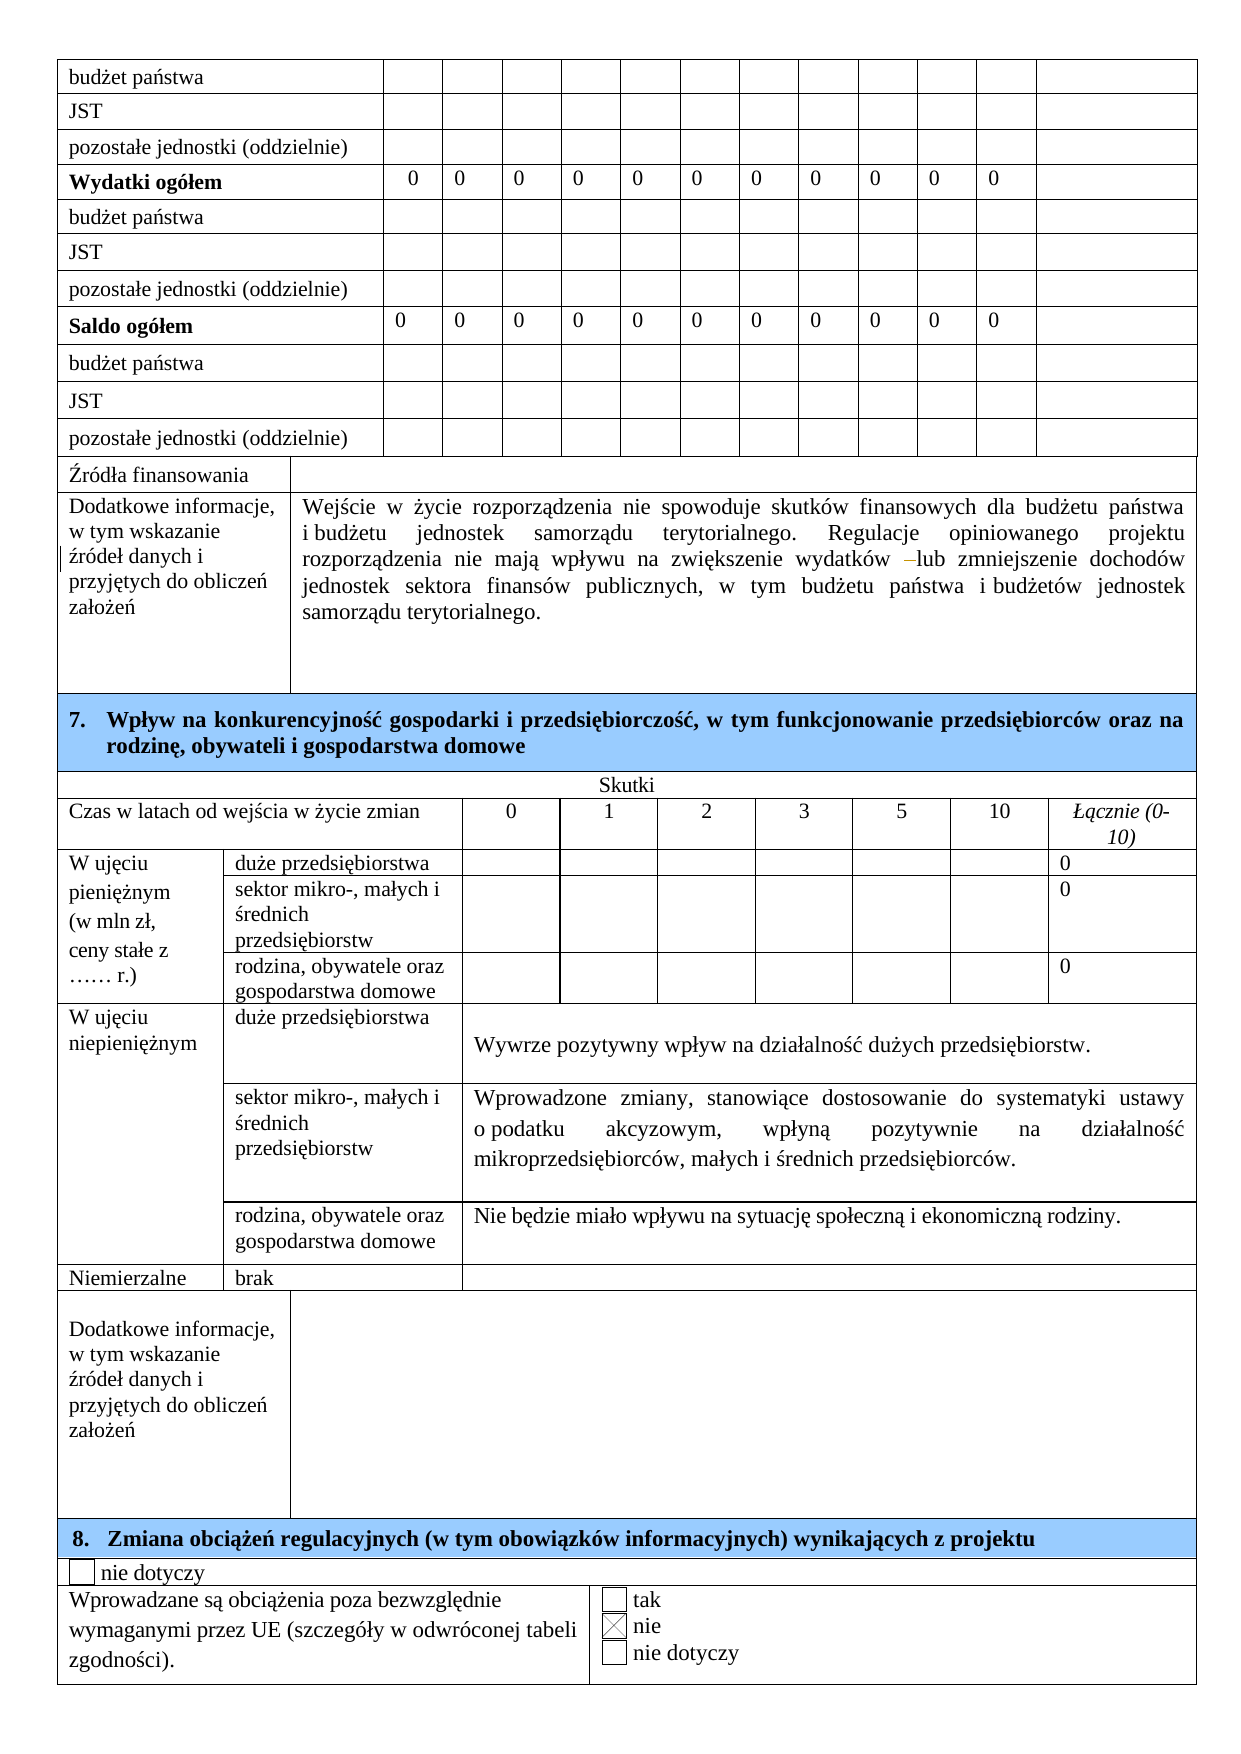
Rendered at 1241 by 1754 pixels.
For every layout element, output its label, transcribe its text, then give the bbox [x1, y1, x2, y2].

table_cell [562, 130, 620, 164]
table_cell 0 [443, 307, 502, 344]
table_cell [1037, 60, 1197, 93]
table_cell [918, 271, 976, 306]
table_cell [384, 200, 442, 233]
table_cell [503, 382, 561, 418]
table_cell [1037, 94, 1197, 128]
table_cell Skutki [58, 772, 1196, 797]
table_cell 0 [859, 307, 917, 344]
table_cell [681, 94, 739, 128]
table_cell [443, 94, 502, 128]
table_cell [1037, 419, 1197, 456]
table_cell [443, 271, 502, 306]
table_cell Niemierzalne [58, 1265, 223, 1290]
table_cell [503, 234, 561, 269]
table_cell [503, 60, 561, 93]
table_cell [859, 345, 917, 381]
table_cell [503, 419, 561, 456]
table_cell W ujęciu niepieniężnym [58, 1004, 223, 1263]
table_cell 0 [859, 165, 917, 199]
table_cell [384, 130, 442, 164]
table_cell 0 [1049, 876, 1196, 952]
table_cell [977, 382, 1036, 418]
table_cell [1037, 130, 1197, 164]
table_cell [681, 419, 739, 456]
table_cell [562, 419, 620, 456]
table_cell brak [224, 1265, 462, 1290]
table_cell Wprowadzane są obciążenia poza bezwzględnie wymaganymi przez UE (szczegóły w odwróconej tabeli zgodności). [58, 1586, 589, 1683]
table_cell budżet państwa [58, 60, 383, 93]
table_cell [463, 876, 559, 952]
table_cell rodzina, obywatele oraz gospodarstwa domowe [224, 953, 462, 1003]
table_cell 0 [740, 307, 798, 344]
table_cell [1037, 307, 1197, 344]
table_cell 5 [853, 799, 950, 849]
table_cell sektor mikro-, małych i średnich przedsiębiorstw [224, 1084, 462, 1201]
table_cell 0 [799, 165, 858, 199]
table_cell [799, 94, 858, 128]
table_cell nie dotyczy [95, 1559, 1196, 1585]
table_cell [977, 130, 1036, 164]
table_cell 0 [681, 165, 739, 199]
table_cell [853, 876, 950, 952]
table_cell 0 [503, 165, 561, 199]
table_cell [681, 382, 739, 418]
table_cell budżet państwa [58, 345, 383, 381]
table_cell [1037, 200, 1197, 233]
table_cell [561, 876, 657, 952]
table_cell [740, 94, 798, 128]
table_cell 0 [562, 165, 620, 199]
table_cell [977, 234, 1036, 269]
table_cell pozostałe jednostki (oddzielnie) [58, 419, 383, 456]
table_cell [681, 234, 739, 269]
table_cell 0 [1049, 850, 1196, 875]
table_cell [918, 94, 976, 128]
table_cell [918, 419, 976, 456]
table_cell [859, 130, 917, 164]
table_cell budżet państwa [58, 200, 383, 233]
table_cell [977, 94, 1036, 128]
table_cell [463, 850, 559, 875]
table_cell [859, 419, 917, 456]
table_cell sektor mikro-, małych i średnich przedsiębiorstw [224, 876, 462, 952]
table_cell [503, 345, 561, 381]
table_cell 10 [951, 799, 1048, 849]
table_cell [562, 234, 620, 269]
table_cell [756, 953, 852, 1003]
table_cell [740, 345, 798, 381]
table_cell [443, 200, 502, 233]
table_cell [621, 271, 680, 306]
table_cell [799, 419, 858, 456]
table_cell [562, 200, 620, 233]
table_cell [951, 953, 1048, 1003]
table_cell JST [58, 94, 383, 128]
table_cell [977, 345, 1036, 381]
table_cell 2 [658, 799, 755, 849]
table_cell [443, 382, 502, 418]
table_cell pozostałe jednostki (oddzielnie) [58, 130, 383, 164]
table_cell Wejście w życie rozporządzenia nie spowoduje skutków finansowych dla budżetu państwa i budżetu jednostek samorządu terytorialnego. Regulacje opiniowanego projektu rozporządzenia nie mają wpływu na zwiększenie wydatków lub zmniejszenie dochodów jednostek sektora finansów publicznych, w tym budżetu państwa i budżetów jednostek samorządu terytorialnego. [291, 493, 1196, 692]
table_cell [621, 345, 680, 381]
table_cell [291, 457, 1196, 492]
table_cell [562, 60, 620, 93]
table_cell [951, 850, 1048, 875]
table_cell Zmiana obciążeń regulacyjnych (w tym obowiązków informacyjnych) wynikających z projektu [58, 1519, 1196, 1557]
table_cell [621, 234, 680, 269]
table_cell [918, 345, 976, 381]
table_cell [384, 382, 442, 418]
table_cell [621, 130, 680, 164]
table_cell Dodatkowe informacje, w tym wskazanie źródeł danych i przyjętych do obliczeń założeń [58, 493, 290, 692]
table_cell [463, 1265, 1196, 1290]
table_cell [291, 1291, 1196, 1518]
table_cell [503, 271, 561, 306]
table_cell Czas w latach od wejścia w życie zmian [58, 799, 462, 849]
table_cell [799, 345, 858, 381]
table_cell [562, 382, 620, 418]
table_cell [443, 419, 502, 456]
table_cell JST [58, 234, 383, 269]
table_cell [384, 271, 442, 306]
table_cell [621, 200, 680, 233]
table_cell JST [58, 382, 383, 418]
table_cell [740, 382, 798, 418]
table_cell [859, 200, 917, 233]
table_cell [740, 419, 798, 456]
table_cell [621, 94, 680, 128]
table_cell [562, 345, 620, 381]
table_cell tak nie nie dotyczy [590, 1586, 1196, 1683]
table_cell [443, 234, 502, 269]
table_cell [740, 130, 798, 164]
table_cell [1037, 382, 1197, 418]
table_cell [756, 876, 852, 952]
table_cell [681, 345, 739, 381]
table_cell [799, 382, 858, 418]
table_cell [977, 419, 1036, 456]
table_cell 0 [799, 307, 858, 344]
table_cell [463, 953, 559, 1003]
table_cell [977, 271, 1036, 306]
table_cell [740, 234, 798, 269]
table_cell Wprowadzone zmiany, stanowiące dostosowanie do systematyki ustawy o podatku akcyzowym, wpłyną pozytywnie na działalność mikroprzedsiębiorców, małych i średnich przedsiębiorców. [463, 1084, 1196, 1201]
table_cell [562, 271, 620, 306]
table_cell [562, 94, 620, 128]
table_cell [384, 234, 442, 269]
table_cell [1037, 271, 1197, 306]
table_cell [918, 382, 976, 418]
table_cell 0 [463, 799, 559, 849]
table_cell [740, 271, 798, 306]
table_cell Źródła finansowania [58, 457, 290, 492]
table_cell Wpływ na konkurencyjność gospodarki i przedsiębiorczość, w tym funkcjonowanie przedsiębiorców oraz na rodzinę, obywateli i gospodarstwa domowe [58, 694, 1196, 771]
table_cell 0 [621, 165, 680, 199]
table_cell 0 [621, 307, 680, 344]
table_cell 0 [503, 307, 561, 344]
table_cell [503, 130, 561, 164]
table_cell [799, 200, 858, 233]
table_cell 0 [681, 307, 739, 344]
table_cell [951, 876, 1048, 952]
table_cell [681, 200, 739, 233]
table_cell [384, 94, 442, 128]
table_cell [443, 130, 502, 164]
table_cell [918, 234, 976, 269]
table_cell [756, 850, 852, 875]
table_cell [859, 271, 917, 306]
table_cell duże przedsiębiorstwa [224, 1004, 462, 1083]
table_cell Saldo ogółem [58, 307, 383, 344]
table_cell Łącznie (0-10) [1049, 799, 1196, 849]
table_cell 0 [977, 307, 1036, 344]
table_cell 0 [384, 165, 442, 199]
table_cell Wydatki ogółem [58, 165, 383, 199]
table_cell [918, 200, 976, 233]
table_cell 0 [740, 165, 798, 199]
table_cell [799, 271, 858, 306]
table_cell [977, 60, 1036, 93]
table_cell 0 [918, 307, 976, 344]
table_cell [621, 419, 680, 456]
table_cell [384, 60, 442, 93]
table_cell [859, 382, 917, 418]
table_cell [859, 94, 917, 128]
table_cell [561, 953, 657, 1003]
table_cell [799, 130, 858, 164]
table_cell W ujęciu pieniężnym (w mln zł, ceny stałe z …… r.) [58, 850, 223, 1003]
table_cell 0 [384, 307, 442, 344]
table_cell 0 [918, 165, 976, 199]
table_cell [681, 130, 739, 164]
table_cell [853, 953, 950, 1003]
table_cell [658, 850, 755, 875]
table_cell [561, 850, 657, 875]
table_cell [1037, 234, 1197, 269]
table_cell [658, 876, 755, 952]
table_cell [621, 60, 680, 93]
table_cell [740, 60, 798, 93]
table_cell 1 [561, 799, 657, 849]
table_cell [918, 60, 976, 93]
table_cell [1037, 165, 1197, 199]
table_cell Wywrze pozytywny wpływ na działalność dużych przedsiębiorstw. [463, 1004, 1196, 1083]
table_cell [859, 60, 917, 93]
table_cell [681, 271, 739, 306]
table_cell [853, 850, 950, 875]
table_cell 0 [977, 165, 1036, 199]
table_cell rodzina, obywatele oraz gospodarstwa domowe [224, 1203, 462, 1263]
table_cell [977, 200, 1036, 233]
table_cell 0 [562, 307, 620, 344]
table_cell [384, 419, 442, 456]
table_cell [384, 345, 442, 381]
table_cell pozostałe jednostki (oddzielnie) [58, 271, 383, 306]
table_cell 0 [1049, 953, 1196, 1003]
table_cell [859, 234, 917, 269]
table_cell [681, 60, 739, 93]
table_cell 0 [443, 165, 502, 199]
table_cell Nie będzie miało wpływu na sytuację społeczną i ekonomiczną rodziny. [463, 1203, 1196, 1263]
table_cell [799, 234, 858, 269]
table_cell [443, 60, 502, 93]
table_cell [918, 130, 976, 164]
table_cell Dodatkowe informacje, w tym wskazanie źródeł danych i przyjętych do obliczeń założeń [58, 1291, 290, 1518]
table_cell [658, 953, 755, 1003]
table_cell [799, 60, 858, 93]
table_cell [503, 200, 561, 233]
table_cell 3 [756, 799, 852, 849]
table_cell [740, 200, 798, 233]
table_cell [621, 382, 680, 418]
table_cell [503, 94, 561, 128]
table_cell [443, 345, 502, 381]
table_cell duże przedsiębiorstwa [224, 850, 462, 875]
table_cell [1037, 345, 1197, 381]
